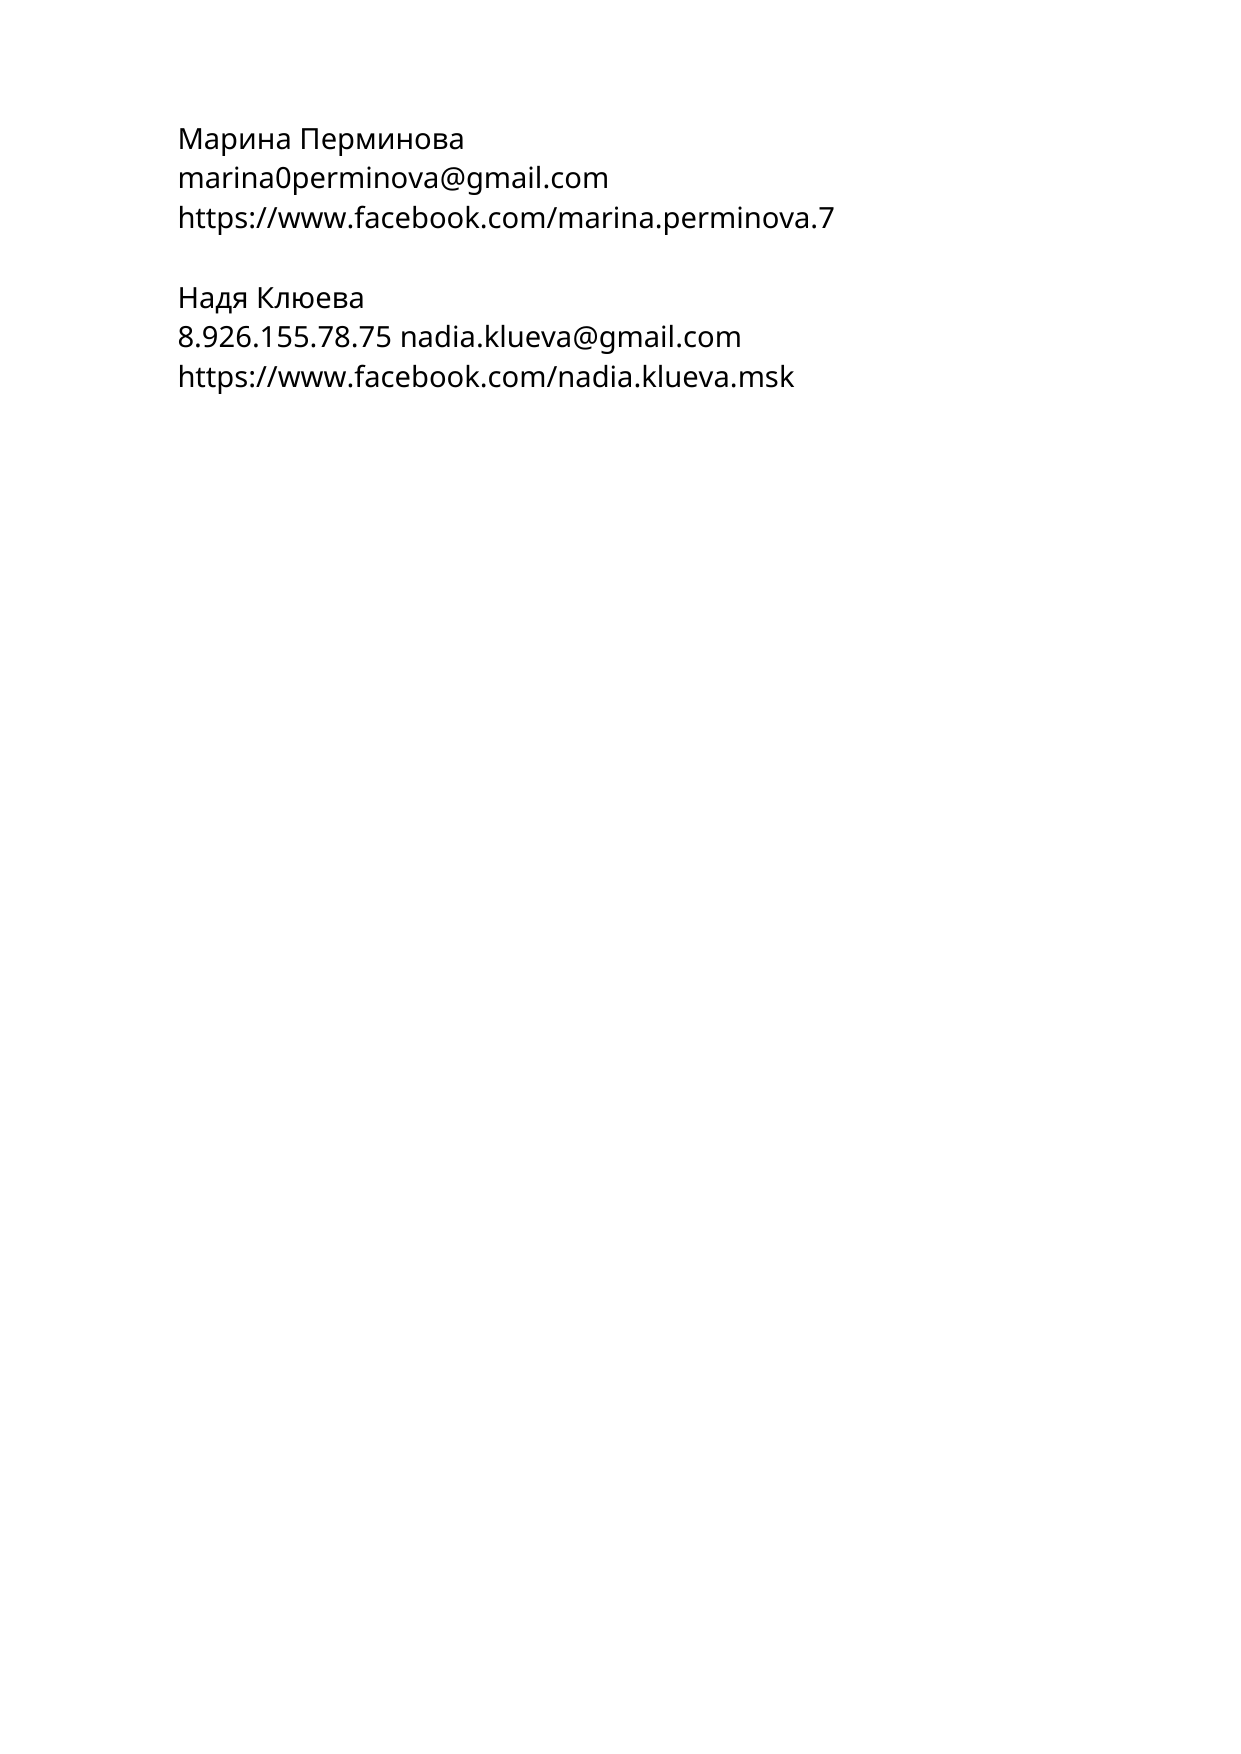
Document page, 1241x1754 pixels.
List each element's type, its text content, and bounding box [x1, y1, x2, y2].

list https://www.facebook.com/marina.perminova.7 [177, 197, 1152, 237]
list marina0perminova@gmail.com [177, 158, 1152, 197]
list 8.926.155.78.75 nadia.klueva@gmail.com [177, 317, 1152, 356]
list Марина Перминова [177, 118, 1152, 158]
list Надя Клюева [177, 277, 1152, 317]
list https://www.facebook.com/nadia.klueva.msk [177, 356, 1152, 396]
